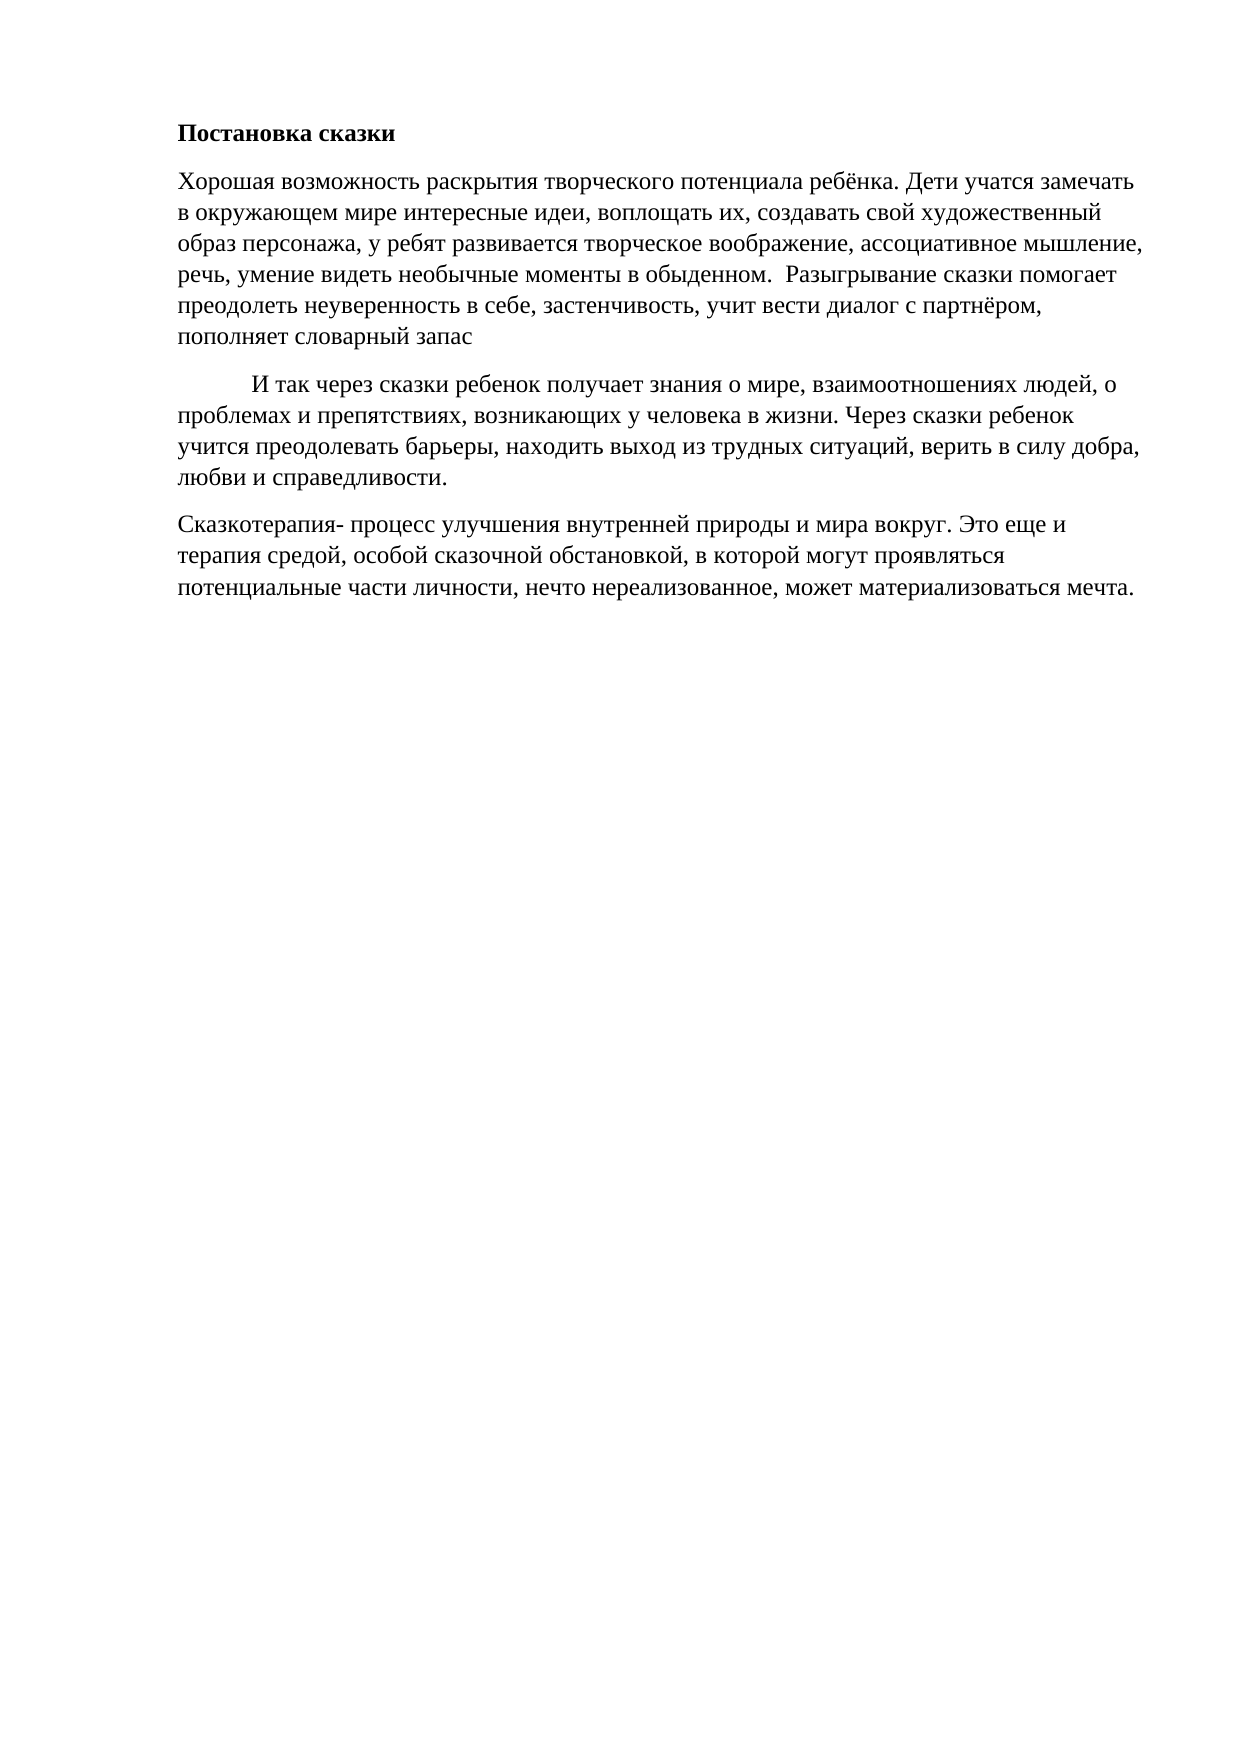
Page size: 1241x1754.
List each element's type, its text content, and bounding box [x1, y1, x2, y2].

text И так через сказки ребенок получает знания о мире, взаимоотношениях людей, о проблемах и препятствиях, возникающих у человека в жизни. Через сказки ребенок учится преодолевать барьеры, находить выход из трудных ситуаций, верить в силу добра, любви и справедливости. [177, 369, 1152, 491]
text Постановка сказки [177, 118, 1152, 147]
text Хорошая возможность раскрытия творческого потенциала ребёнка. Дети учатся замечать в окружающем мире интересные идеи, воплощать их, создавать свой художественный образ персонажа, у ребят развивается творческое воображение, ассоциативное мышление, речь, умение видеть необычные моменты в обыденном. Разыгрывание сказки помогает преодолеть неуверенность в себе, застенчивость, учит вести диалог с партнёром, пополняет словарный запас [177, 166, 1152, 350]
text Сказкотерапия- процесс улучшения внутренней природы и мира вокруг. Это еще и терапия средой, особой сказочной обстановкой, в которой могут проявляться потенциальные части личности, нечто нереализованное, может материализоваться мечта. [177, 509, 1152, 600]
